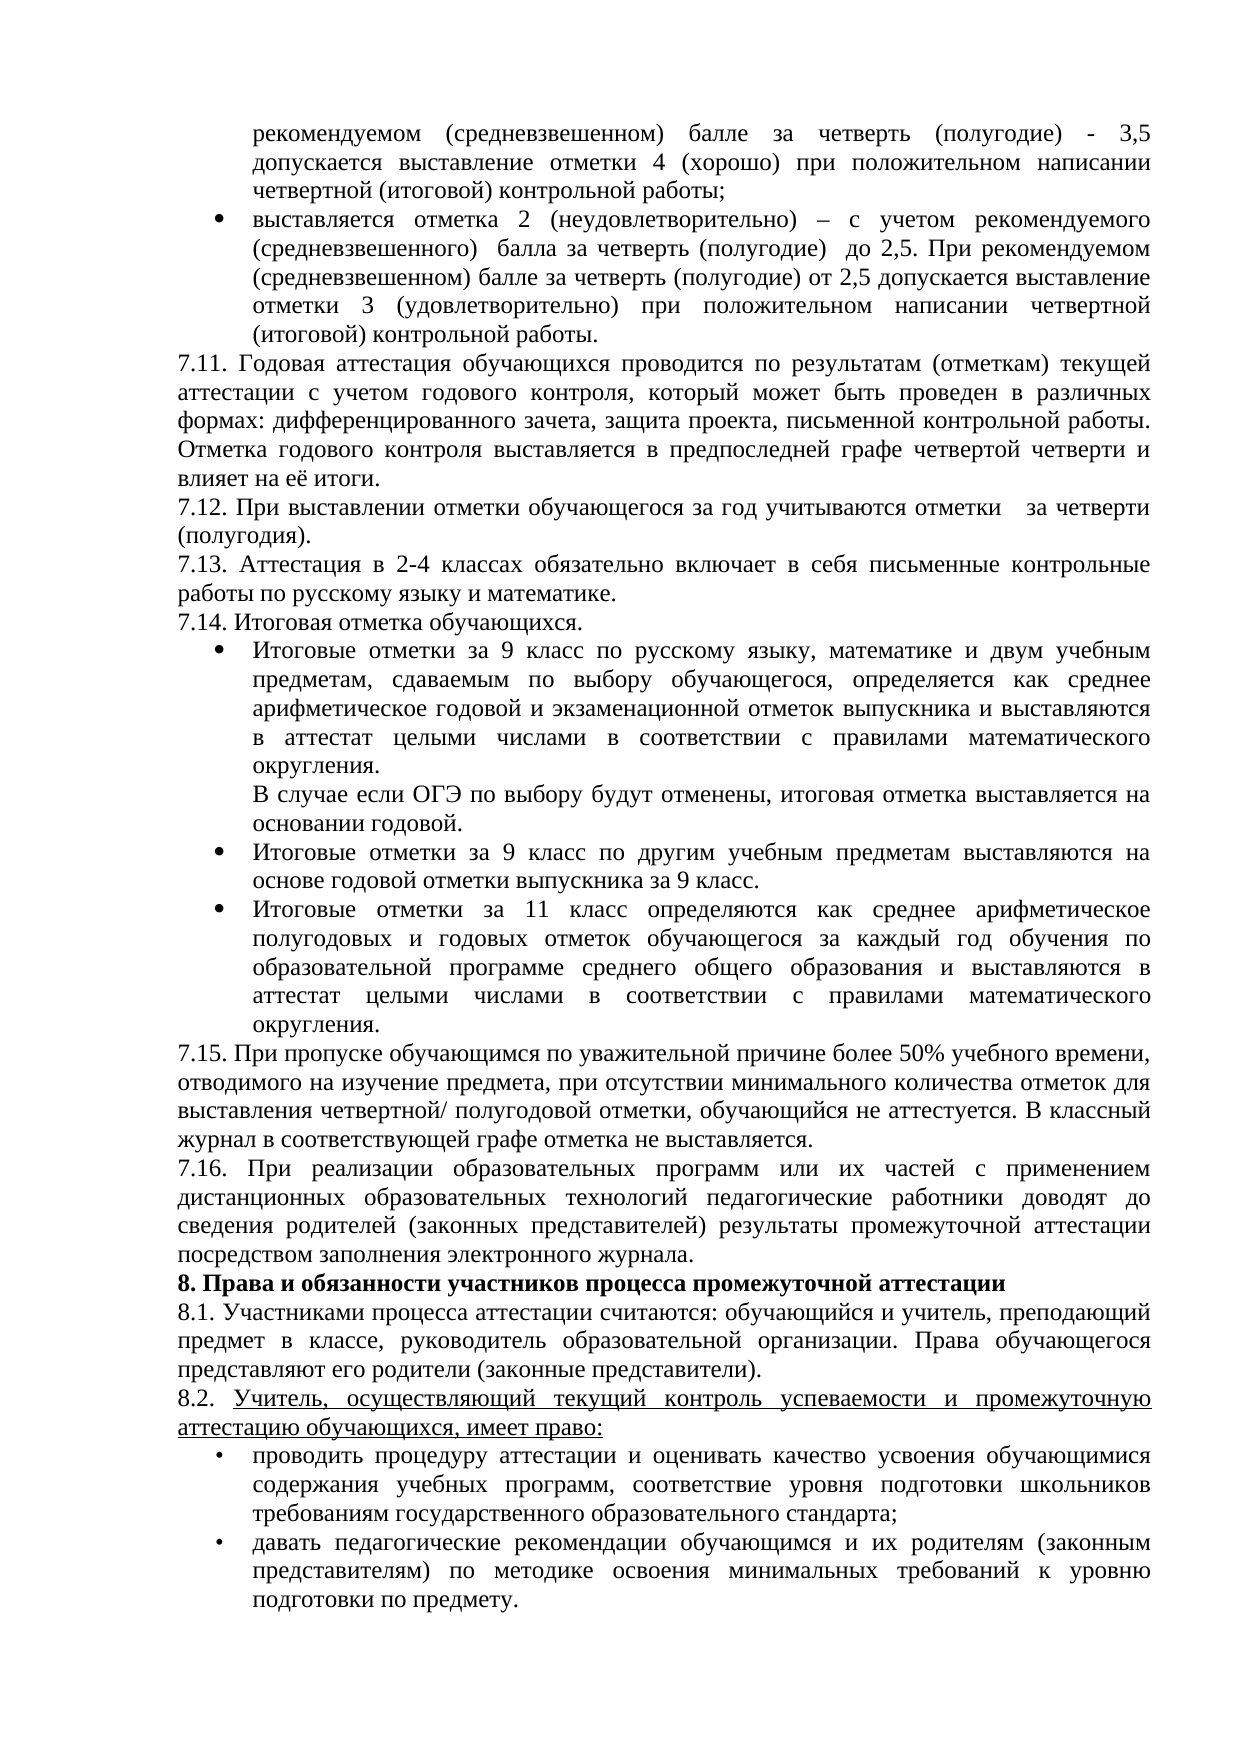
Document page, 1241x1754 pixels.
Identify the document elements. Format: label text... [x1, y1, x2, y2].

list Итоговые отметки за 11 класс определяются как среднее арифметическое полугодовых и годовых отметок обучающегося за каждый год обучения по образовательной программе среднего общего образования и выставляются в аттестат целыми числами в соответствии с правилами математического округления. [215, 894, 1152, 1038]
text 7.15. При пропуске обучающимся по уважительной причине более 50% учебного времени, отводимого на изучение предмета, при отсутствии минимального количества отметок для выставления четвертной/ полугодовой отметки, обучающийся не аттестуется. В классный журнал в соответствующей графе отметка не выставляется. [177, 1038, 1152, 1153]
text 8.1. Участниками процесса аттестации считаются: обучающийся и учитель, преподающий предмет в классе, руководитель образовательной организации. Права обучающегося представляют его родители (законные представители). [177, 1297, 1152, 1383]
text 7.11. Годовая аттестация обучающихся проводится по результатам (отметкам) текущей аттестации с учетом годового контроля, который может быть проведен в различных формах: дифференцированного зачета, защита проекта, письменной контрольной работы. Отметка годового контроля выставляется в предпоследней графе четвертой четверти и влияет на её итоги. [177, 348, 1152, 492]
text 7.12. При выставлении отметки обучающегося за год учитываются отметки за четверти (полугодия). [177, 492, 1152, 549]
list Итоговые отметки за 9 класс по другим учебным предметам выставляются на основе годовой отметки выпускника за 9 класс. [215, 837, 1152, 894]
list давать педагогические рекомендации обучающимся и их родителям (законным представителям) по методике освоения минимальных требований к уровню подготовки по предмету. [215, 1527, 1152, 1613]
text 7.16. При реализации образовательных программ или их частей с применением дистанционных образовательных технологий педагогические работники доводят до сведения родителей (законных представителей) результаты промежуточной аттестации посредством заполнения электронного журнала. [177, 1153, 1152, 1268]
text 8. Права и обязанности участников процесса промежуточной аттестации [177, 1268, 1152, 1297]
list проводить процедуру аттестации и оценивать качество усвоения обучающимися содержания учебных программ, соответствие уровня подготовки школьников требованиям государственного образовательного стандарта; [215, 1441, 1152, 1527]
text 7.14. Итоговая отметка обучающихся. [177, 607, 1152, 636]
list Итоговые отметки за 9 класс по русскому языку, математике и двум учебным предметам, сдаваемым по выбору обучающегося, определяется как среднее арифметическое годовой и экзаменационной отметок выпускника и выставляются в аттестат целыми числами в соответствии с правилами математического округления. В случае если ОГЭ по выбору будут отменены, итоговая отметка выставляется на основании годовой. [215, 636, 1152, 837]
list выставляется отметка 2 (неудовлетворительно) – с учетом рекомендуемого (средневзвешенного) балла за четверть (полугодие) до 2,5. При рекомендуемом (средневзвешенном) балле за четверть (полугодие) от 2,5 допускается выставление отметки 3 (удовлетворительно) при положительном написании четвертной (итоговой) контрольной работы. [215, 204, 1152, 348]
text 7.13. Аттестация в 2-4 классах обязательно включает в себя письменные контрольные работы по русскому языку и математике. [177, 549, 1152, 607]
text 8.2. Учитель, осуществляющий текущий контроль успеваемости и промежуточную аттестацию обучающихся, имеет право: [177, 1383, 1152, 1441]
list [215, 118, 1152, 204]
